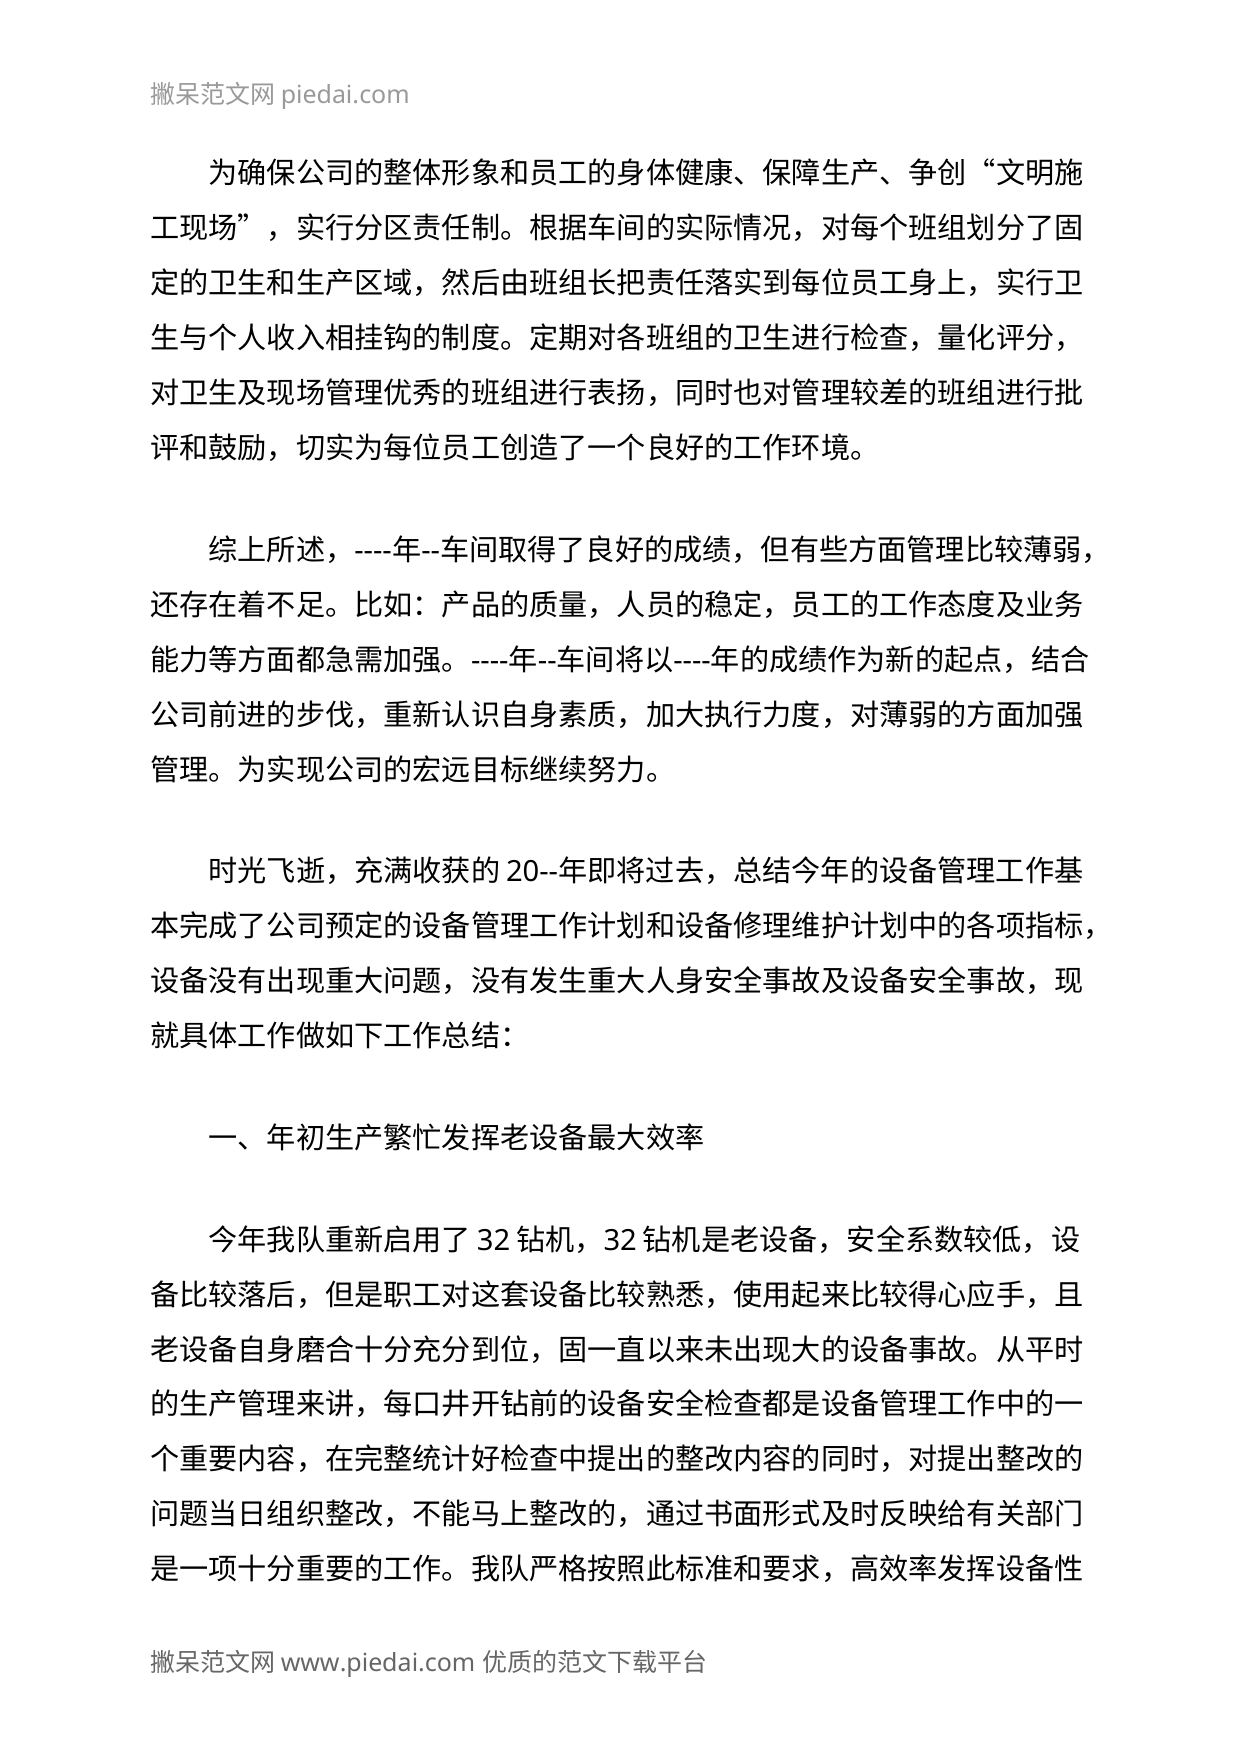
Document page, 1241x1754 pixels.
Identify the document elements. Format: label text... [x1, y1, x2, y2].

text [150, 1216, 1090, 1588]
text 一、年初生产繁忙发挥老设备最大效率 [150, 1114, 1090, 1157]
text 时光飞逝，充满收获的20--年即将过去，总结今年的设备管理工作基本完成了公司预定的设备管理工作计划和设备修理维护计划中的各项指标，设备没有出现重大问题，没有发生重大人身安全事故及设备安全事故，现就具体工作做如下工作总结： [150, 848, 1090, 1055]
text 为确保公司的整体形象和员工的身体健康、保障生产、争创“文明施工现场”，实行分区责任制。根据车间的实际情况，对每个班组划分了固定的卫生和生产区域，然后由班组长把责任落实到每位员工身上，实行卫生与个人收入相挂钩的制度。定期对各班组的卫生进行检查，量化评分，对卫生及现场管理优秀的班组进行表扬，同时也对管理较差的班组进行批评和鼓励，切实为每位员工创造了一个良好的工作环境。 [150, 150, 1090, 467]
text 综上所述，----年--车间取得了良好的成绩，但有些方面管理比较薄弱，还存在着不足。比如：产品的质量，人员的稳定，员工的工作态度及业务能力等方面都急需加强。----年--车间将以----年的成绩作为新的起点，结合公司前进的步伐，重新认识自身素质，加大执行力度，对薄弱的方面加强管理。为实现公司的宏远目标继续努力。 [150, 526, 1090, 788]
